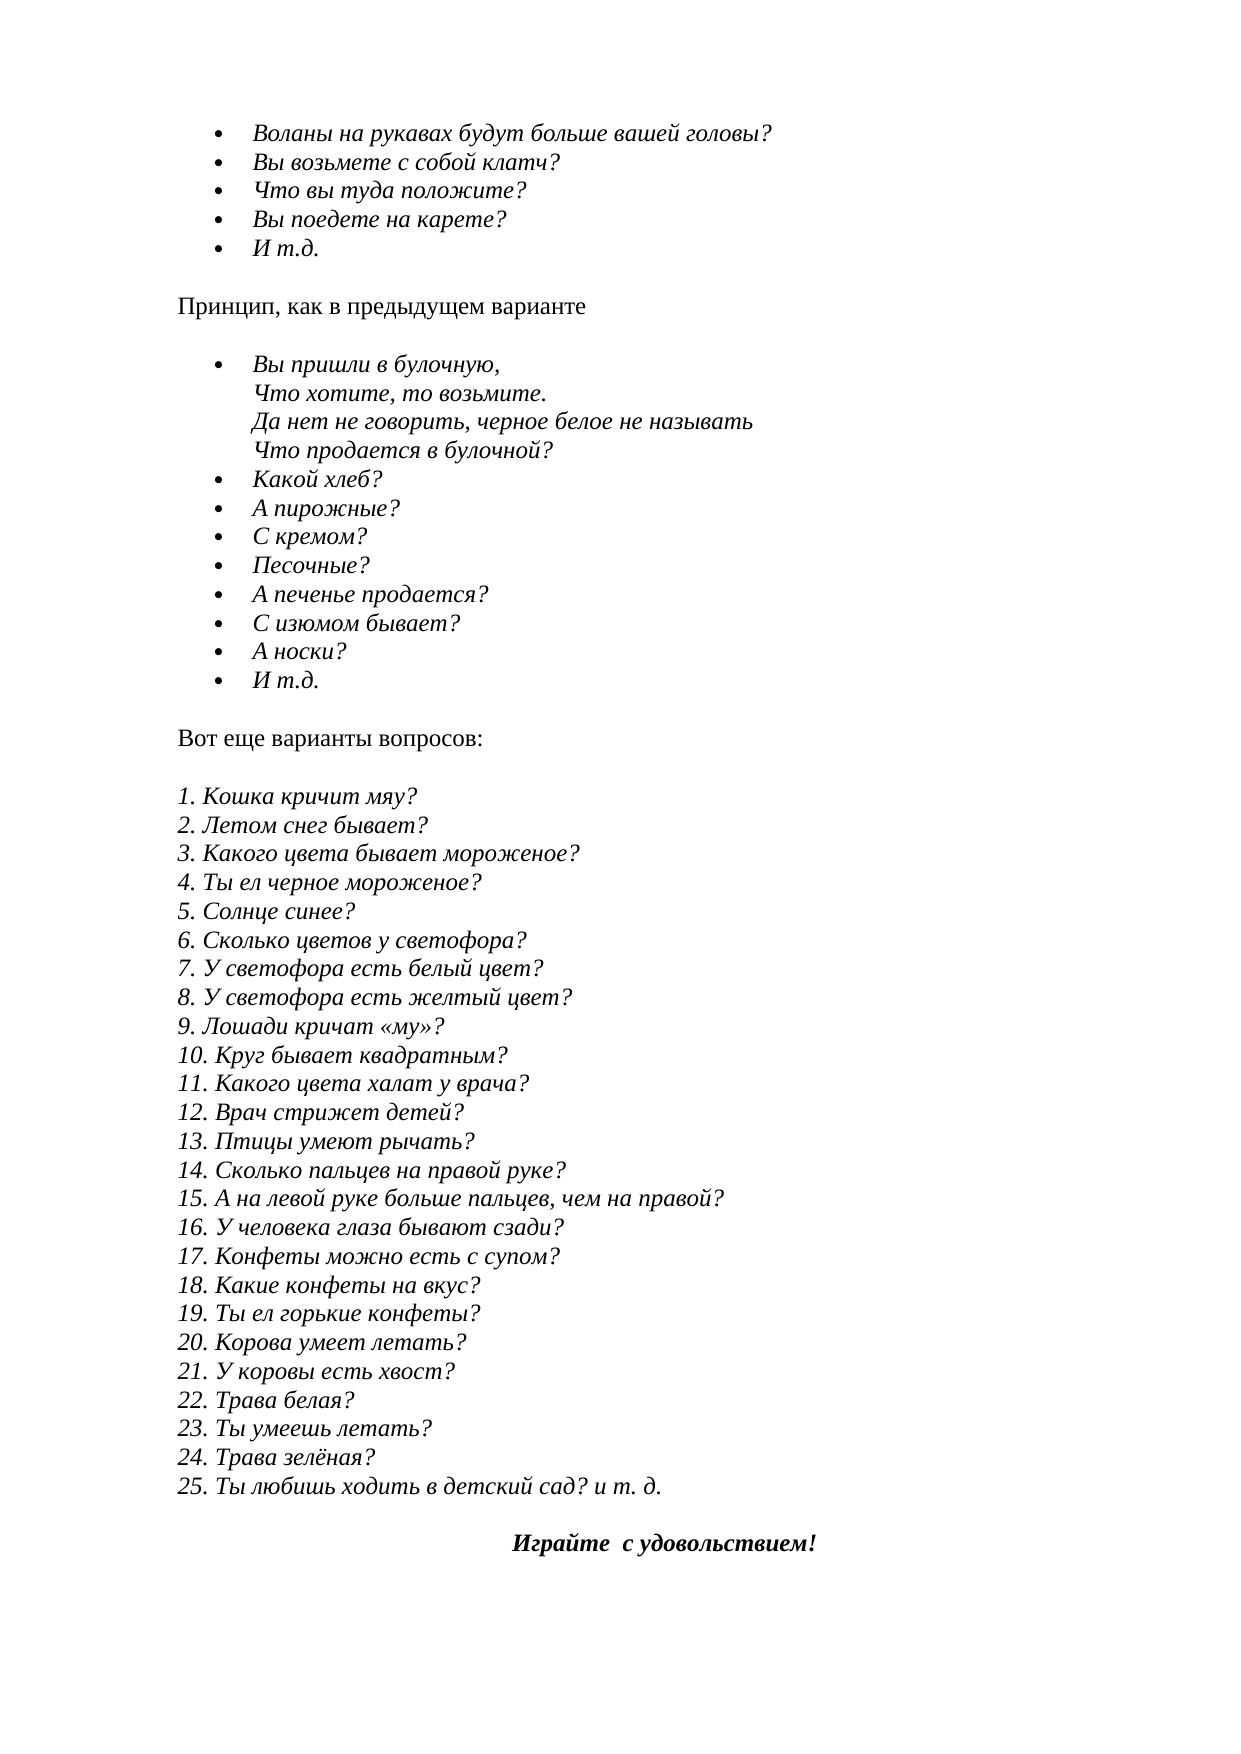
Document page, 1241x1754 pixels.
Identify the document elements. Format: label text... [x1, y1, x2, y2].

text 11. Какого цвета халат у врача? [177, 1068, 1152, 1097]
text 19. Ты ел горькие конфеты? [177, 1298, 1152, 1327]
list Вы возьмете с собой клатч? [215, 147, 1152, 176]
text 23. Ты умеешь летать? [177, 1413, 1152, 1442]
text 2. Летом снег бывает? [177, 810, 1152, 838]
text 5. Солнце синее? [177, 896, 1152, 925]
text 22. Трава белая? [177, 1385, 1152, 1413]
list А печенье продается? [215, 579, 1152, 608]
text 4. Ты ел черное мороженое? [177, 867, 1152, 896]
list Вы поедете на карете? [215, 204, 1152, 233]
text 13. Птицы умеют рычать? [177, 1126, 1152, 1155]
text 18. Какие конфеты на вкус? [177, 1270, 1152, 1298]
text Играйте с удовольствием! [177, 1500, 1152, 1557]
text 7. У светофора есть белый цвет? [177, 953, 1152, 982]
text 24. Трава зелёная? [177, 1442, 1152, 1471]
text 10. Круг бывает квадратным? [177, 1040, 1152, 1068]
text 20. Корова умеет летать? [177, 1327, 1152, 1356]
list Какой хлеб? [215, 464, 1152, 493]
text 1. Кошка кричит мяу? [177, 781, 1152, 810]
text 12. Врач стрижет детей? [177, 1097, 1152, 1126]
list С изюмом бывает? [215, 608, 1152, 636]
text 17. Конфеты можно есть с супом? [177, 1241, 1152, 1270]
text 25. Ты любишь ходить в детский сад? и т. д. [177, 1471, 1152, 1500]
list Песочные? [215, 550, 1152, 579]
list И т.д. [215, 233, 1152, 262]
list И т.д. [215, 665, 1152, 694]
text 14. Сколько пальцев на правой руке? [177, 1155, 1152, 1183]
text Вот еще варианты вопросов: [177, 723, 1152, 752]
text 21. У коровы есть хвост? [177, 1356, 1152, 1385]
text 6. Сколько цветов у светофора? [177, 925, 1152, 953]
list А носки? [215, 636, 1152, 665]
text 15. А на левой руке больше пальцев, чем на правой? [177, 1183, 1152, 1212]
list А пирожные? [215, 493, 1152, 521]
list Что вы туда положите? [215, 176, 1152, 204]
text 16. У человека глаза бывают сзади? [177, 1212, 1152, 1241]
text 8. У светофора есть желтый цвет? [177, 982, 1152, 1011]
list С кремом? [215, 521, 1152, 550]
list Воланы на рукавах будут больше вашей головы? [215, 118, 1152, 147]
text Принцип, как в предыдущем варианте [177, 291, 1152, 320]
list Вы пришли в булочную, Что хотите, то возьмите. Да нет не говорить, черное белое не называть Что продается в булочной? [215, 349, 1152, 464]
text 3. Какого цвета бывает мороженое? [177, 838, 1152, 867]
text 9. Лошади кричат «му»? [177, 1011, 1152, 1040]
